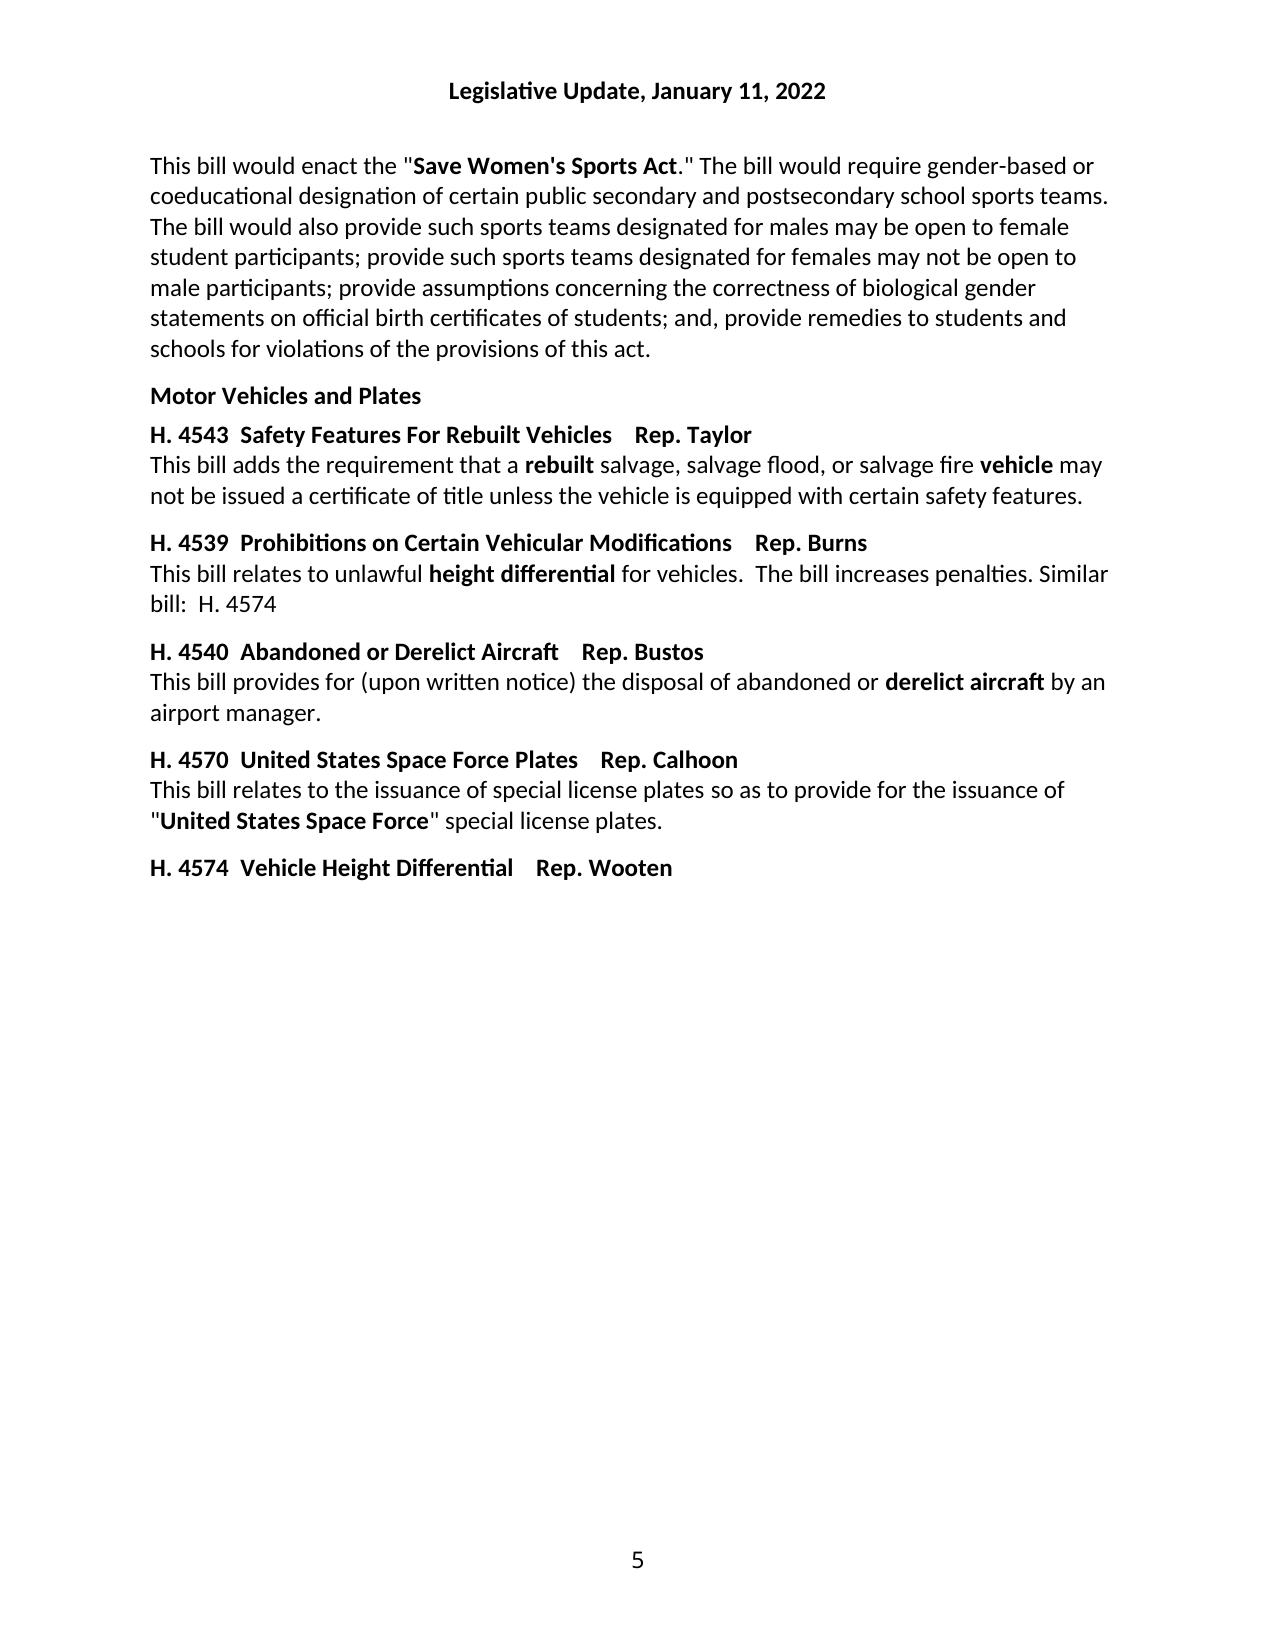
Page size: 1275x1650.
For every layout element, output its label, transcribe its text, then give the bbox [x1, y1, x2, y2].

text H. 4540 Abandoned or Derelict Aircraft Rep. Bustos [150, 636, 1125, 666]
text H. 4543 Safety Features For Rebuilt Vehicles Rep. Taylor [150, 419, 1125, 450]
text This bill would enact the "Save Women's Sports Act." The bill would require gender-based or coeducational designation of certain public secondary and postsecondary school sports teams. The bill would also provide such sports teams designated for males may be open to female student participants; provide such sports teams designated for females may not be open to male participants; provide assumptions concerning the correctness of biological gender statements on official birth certificates of students; and, provide remedies to students and schools for violations of the provisions of this act. [150, 150, 1125, 364]
text This bill relates to unlawful height differential for vehicles. The bill increases penalties. Similar bill: H. 4574 [150, 558, 1125, 619]
text This bill relates to the issuance of special license plates so as to provide for the issuance of "United States Space Force" special license plates. [150, 774, 1125, 835]
text H. 4574 Vehicle Height Differential Rep. Wooten [150, 852, 1125, 883]
text This bill provides for (upon written notice) the disposal of abandoned or derelict aircraft by an airport manager. [150, 666, 1125, 727]
text H. 4570 United States Space Force Plates Rep. Calhoon [150, 744, 1125, 774]
text H. 4539 Prohibitions on Certain Vehicular Modifications Rep. Burns [150, 527, 1125, 558]
text This bill adds the requirement that a rebuilt salvage, salvage flood, or salvage fire vehicle may not be issued a certificate of title unless the vehicle is equipped with certain safety features. [150, 450, 1125, 511]
text Motor Vehicles and Plates [150, 380, 1125, 411]
